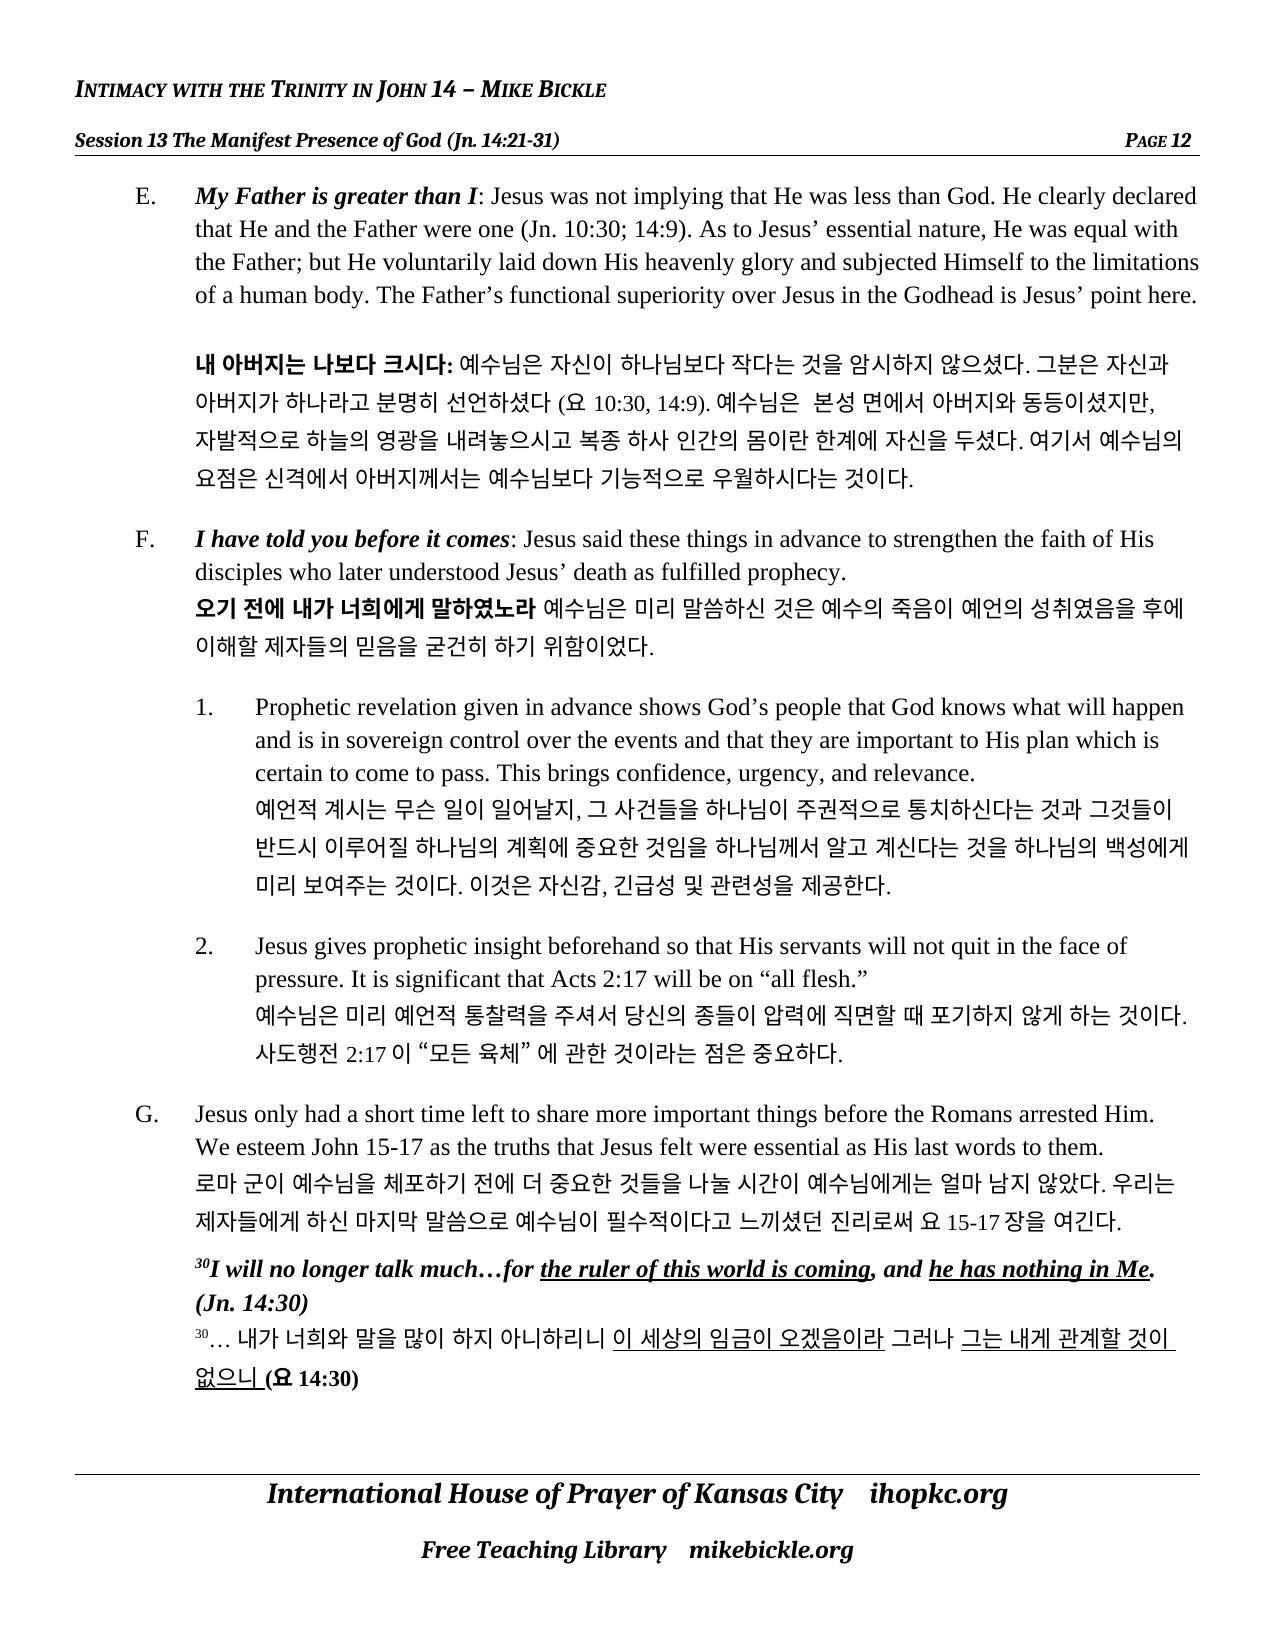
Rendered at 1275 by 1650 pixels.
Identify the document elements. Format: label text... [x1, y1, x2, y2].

text Jesus gives prophetic insight beforehand so that His servants will not quit in the face of pressure. It is significant that Acts 2:17 will be on “all flesh.” 예수님은 미리 예언적 통찰력을 주셔서 당신의 종들이 압력에 직면할 때 포기하지 않게 하는 것이다. 사도행전 2:17이 “모든 육체” 에 관한 것이라는 점은 중요하다. [195, 931, 1200, 1069]
text Prophetic revelation given in advance shows God’s people that God knows what will happen and is in sovereign control over the events and that they are important to His plan which is certain to come to pass. This brings confidence, urgency, and relevance. 예언적 계시는 무슨 일이 일어날지, 그 사건들을 하나님이 주권적으로 통치하신다는 것과 그것들이 반드시 이루어질 하나님의 계획에 중요한 것임을 하나님께서 알고 계신다는 것을 하나님의 백성에게 미리 보여주는 것이다. 이것은 자신감, 긴급성 및 관련성을 제공한다. [195, 692, 1200, 901]
text I have told you before it comes: Jesus said these things in advance to strengthen the faith of His disciples who later understood Jesus’ death as fulfilled prophecy. 오기 전에 내가 너희에게 말하였노라 예수님은 미리 말씀하신 것은 예수의 죽음이 예언의 성취였음을 후에 이해할 제자들의 믿음을 굳건히 하기 위함이었다. [135, 524, 1200, 662]
text My Father is greater than I: Jesus was not implying that He was less than God. He clearly declared that He and the Father were one (Jn. 10:30; 14:9). As to Jesus’ essential nature, He was equal with the Father; but He voluntarily laid down His heavenly glory and subjected Himself to the limitations of a human body. The Father’s functional superiority over Jesus in the Godhead is Jesus’ point here. 내 아버지는 나보다 크시다: 예수님은 자신이 하나님보다 작다는 것을 암시하지 않으셨다. 그분은 자신과 아버지가 하나라고 분명히 선언하셨다 (요 10:30, 14:9). 예수님은 본성 면에서 아버지와 동등이셨지만, 자발적으로 하늘의 영광을 내려놓으시고 복종 하사 인간의 몸이란 한계에 자신을 두셨다. 여기서 예수님의 요점은 신격에서 아버지께서는 예수님보다 기능적으로 우월하시다는 것이다. [135, 181, 1200, 494]
text 30I will no longer talk much…for the ruler of this world is coming, and he has nothing in Me. (Jn. 14:30) 30… 내가 너희와 말을 많이 하지 아니하리니 이 세상의 임금이 오겠음이라 그러나 그는 내게 관계할 것이 없으니 (요14:30) [195, 1254, 1200, 1393]
text Jesus only had a short time left to share more important things before the Romans arrested Him. We esteem John 15-17 as the truths that Jesus felt were essential as His last words to them. 로마 군이 예수님을 체포하기 전에 더 중요한 것들을 나눌 시간이 예수님에게는 얼마 남지 않았다. 우리는 제자들에게 하신 마지막 말씀으로 예수님이 필수적이다고 느끼셨던 진리로써 요15-17장을 여긴다. [135, 1099, 1200, 1237]
